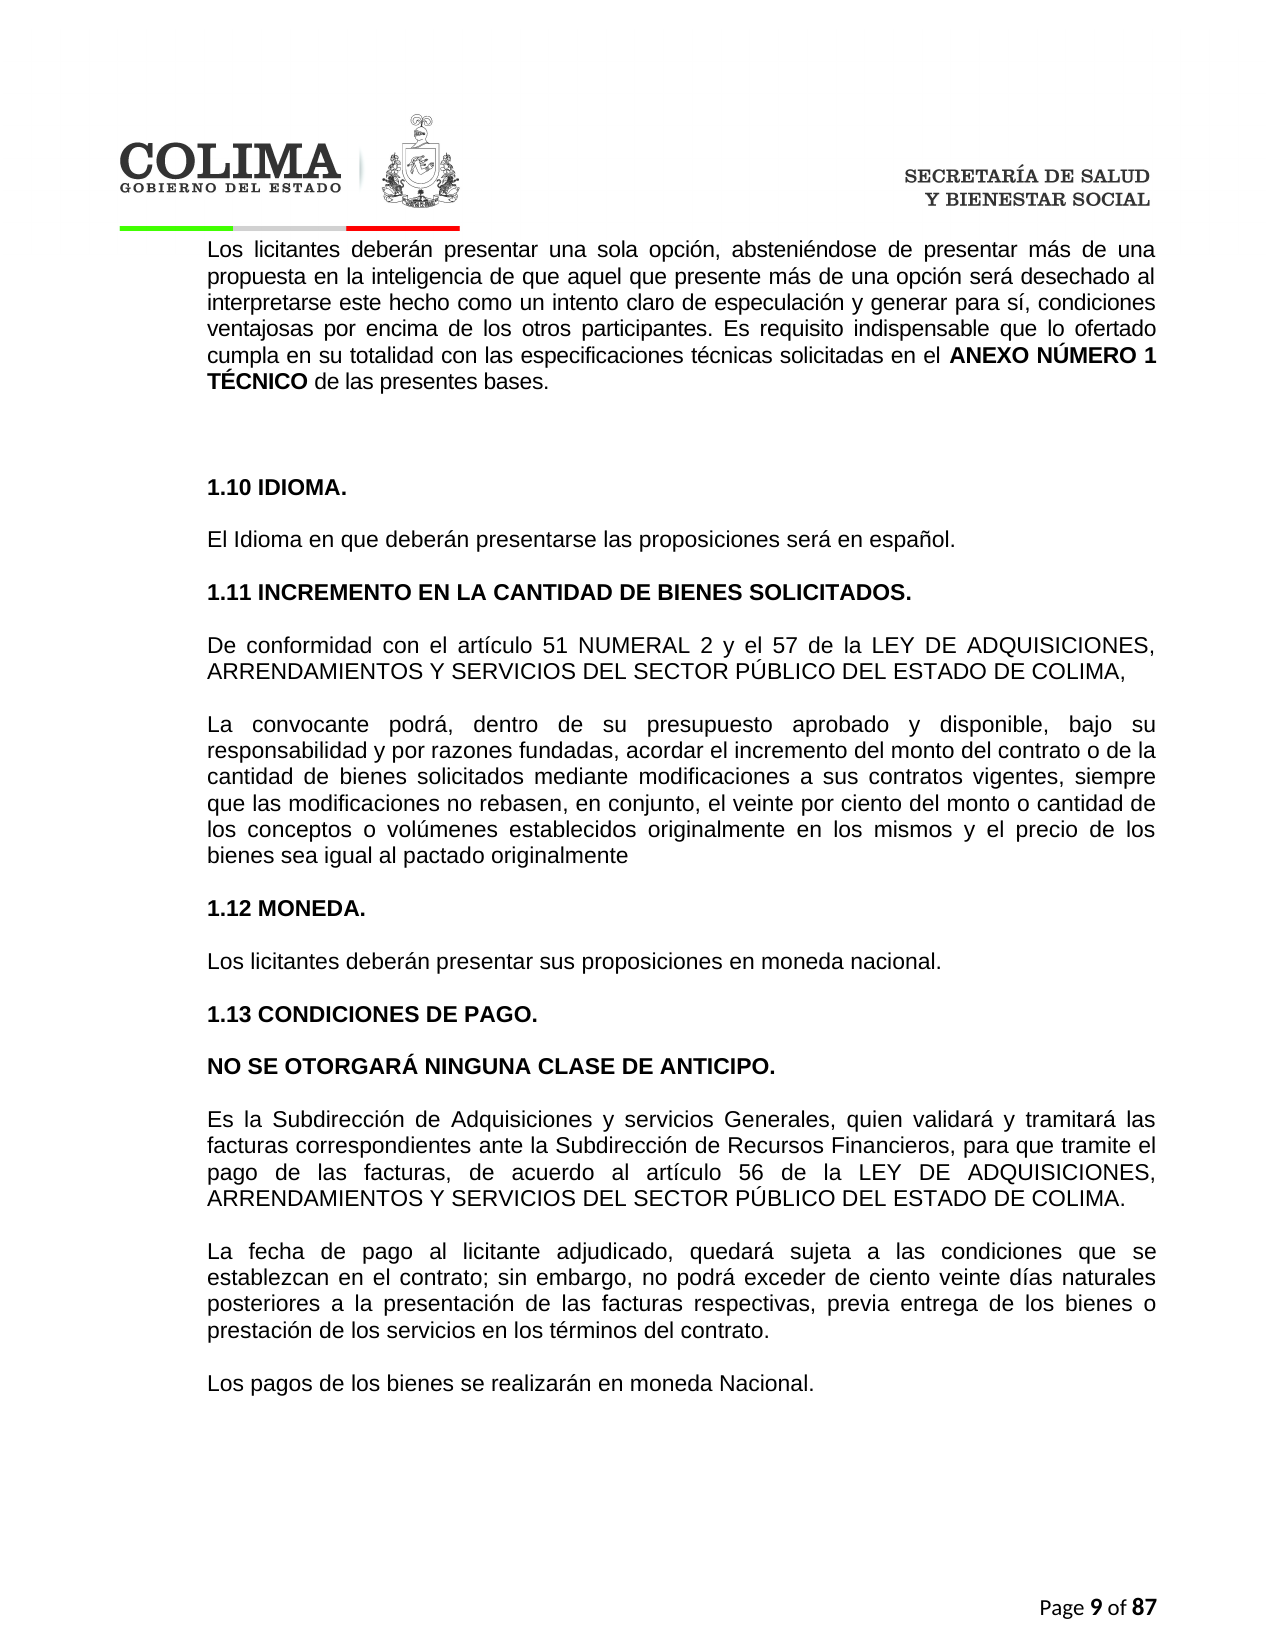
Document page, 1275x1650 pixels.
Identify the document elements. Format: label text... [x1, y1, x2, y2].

text NO SE OTORGARÁ NINGUNA CLASE DE ANTICIPO. [207, 1053, 1157, 1079]
text 1.12 MONEDA. [207, 895, 1157, 921]
text De conformidad con el artículo 51 NUMERAL 2 y el 57 de la LEY DE ADQUISICIONES, ARRENDAMIENTOS Y SERVICIOS DEL SECTOR PÚBLICO DEL ESTADO DE COLIMA, [207, 632, 1157, 684]
text Los licitantes deberán presentar sus proposiciones en moneda nacional. [207, 948, 1157, 974]
text La convocante podrá, dentro de su presupuesto aprobado y disponible, bajo su responsabilidad y por razones fundadas, acordar el incremento del monto del contrato o de la cantidad de bienes solicitados mediante modificaciones a sus contratos vigentes, siempre que las modificaciones no rebasen, en conjunto, el veinte por ciento del monto o cantidad de los conceptos o volúmenes establecidos originalmente en los mismos y el precio de los bienes sea igual al pactado originalmente [207, 711, 1157, 869]
text Los pagos de los bienes se realizarán en moneda Nacional. [207, 1369, 1157, 1396]
text 1.13 CONDICIONES DE PAGO. [207, 1001, 1157, 1027]
picture [3, 29, 1267, 255]
text El Idioma en que deberán presentarse las proposiciones será en español. [207, 526, 1157, 552]
text 1.11 INCREMENTO EN LA CANTIDAD DE BIENES SOLICITADOS. [207, 579, 1157, 605]
text 1.10 IDIOMA. [207, 473, 1157, 500]
text La fecha de pago al licitante adjudicado, quedará sujeta a las condiciones que se establezcan en el contrato; sin embargo, no podrá exceder de ciento veinte días naturales posteriores a la presentación de las facturas respectivas, previa entrega de los bienes o prestación de los servicios en los términos del contrato. [207, 1238, 1157, 1343]
text Es la Subdirección de Adquisiciones y servicios Generales, quien validará y tramitará las facturas correspondientes ante la Subdirección de Recursos Financieros, para que tramite el pago de las facturas, de acuerdo al artículo 56 de la LEY DE ADQUISICIONES, ARRENDAMIENTOS Y SERVICIOS DEL SECTOR PÚBLICO DEL ESTADO DE COLIMA. [207, 1106, 1157, 1211]
text Los licitantes deberán presentar una sola opción, absteniéndose de presentar más de una propuesta en la inteligencia de que aquel que presente más de una opción será desechado al interpretarse este hecho como un intento claro de especulación y generar para sí, condiciones ventajosas por encima de los otros participantes. Es requisito indispensable que lo ofertado cumpla en su totalidad con las especificaciones técnicas solicitadas en el ANEXO NÚMERO 1 TÉCNICO de las presentes bases. [207, 236, 1157, 394]
